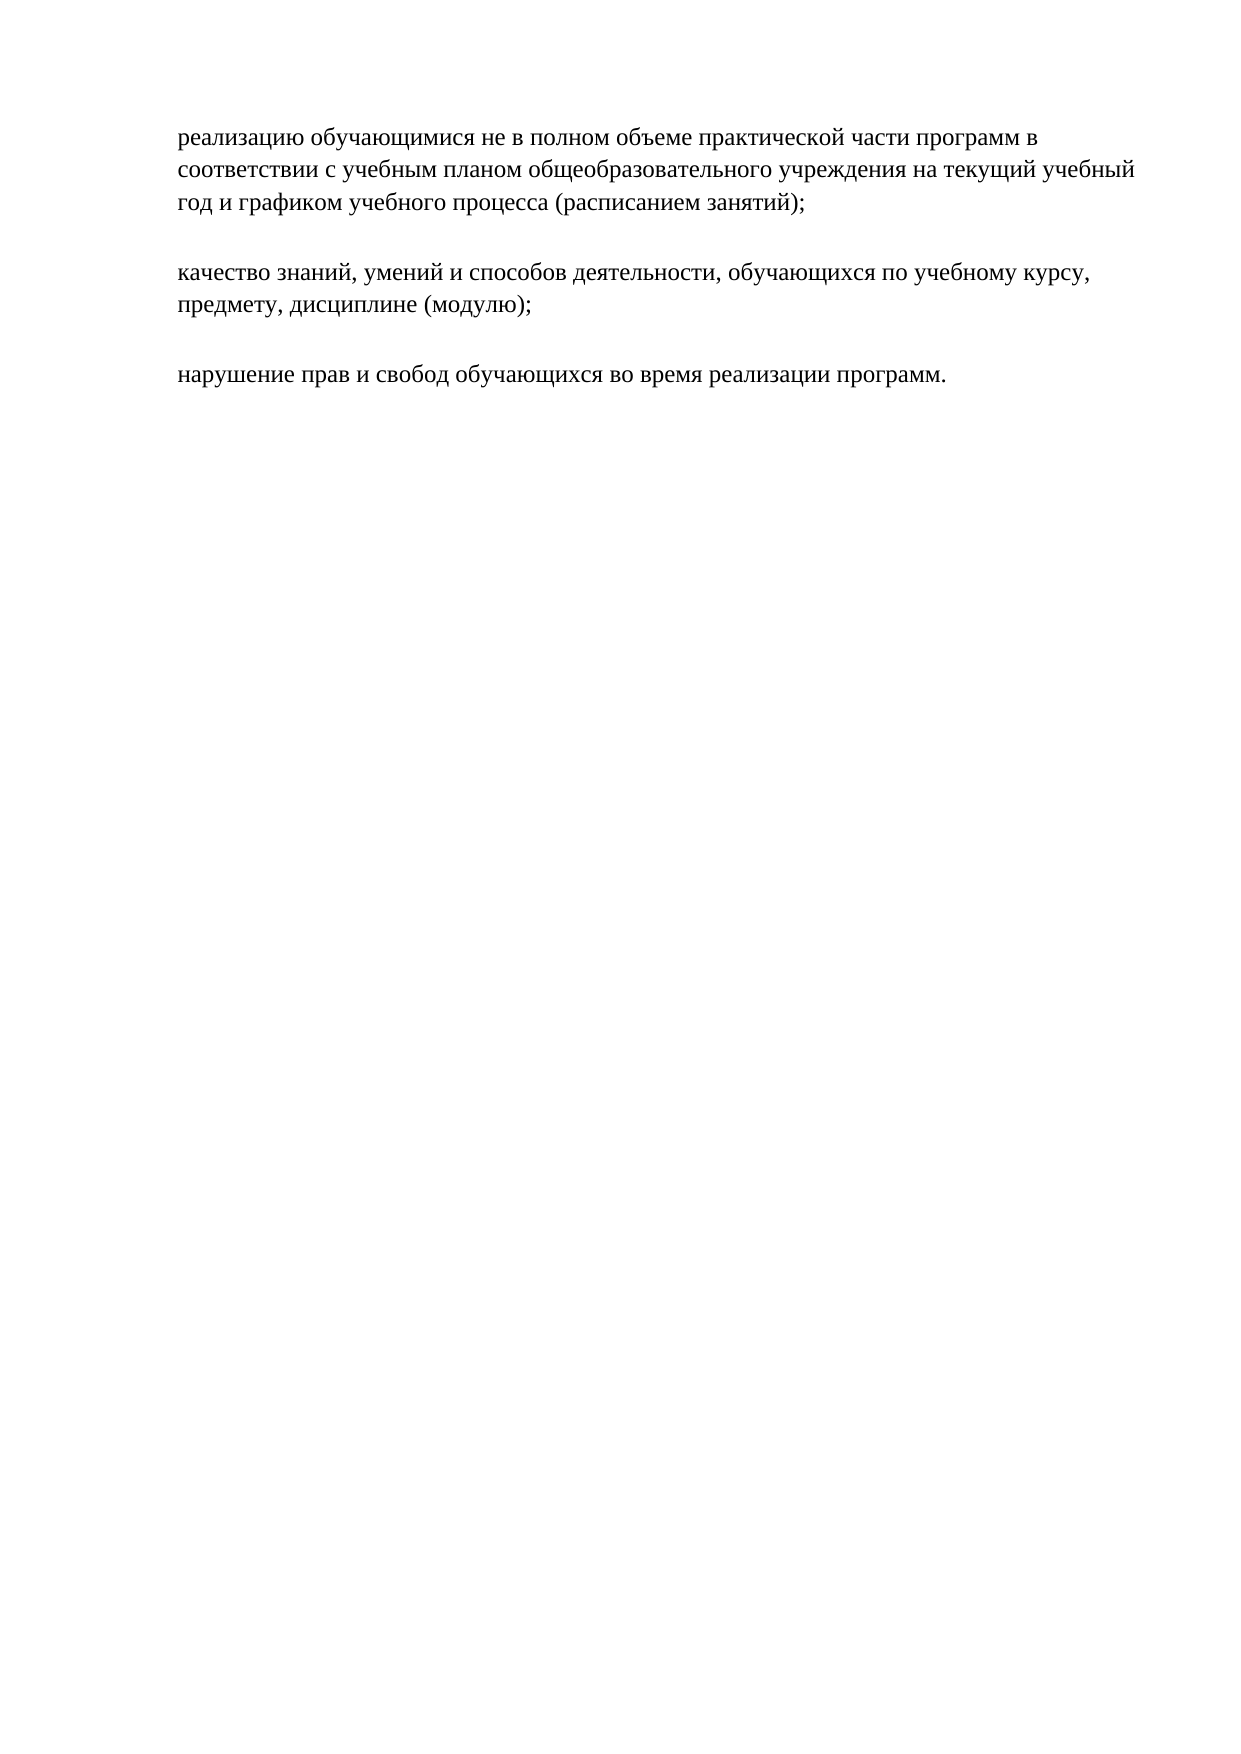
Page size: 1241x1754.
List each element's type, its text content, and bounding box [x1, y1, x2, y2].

text качество знаний, умений и способов деятельности, обучающихся по учебному курсу, предмету, дисциплине (модулю); [177, 253, 1152, 318]
text нарушение прав и свобод обучающихся во время реализации программ. [177, 356, 1152, 388]
text реализацию обучающимися не в полном объеме практической части программ в соответствии с учебным планом общеобразовательного учреждения на текущий учебный год и графиком учебного процесса (расписанием занятий); [177, 118, 1152, 216]
